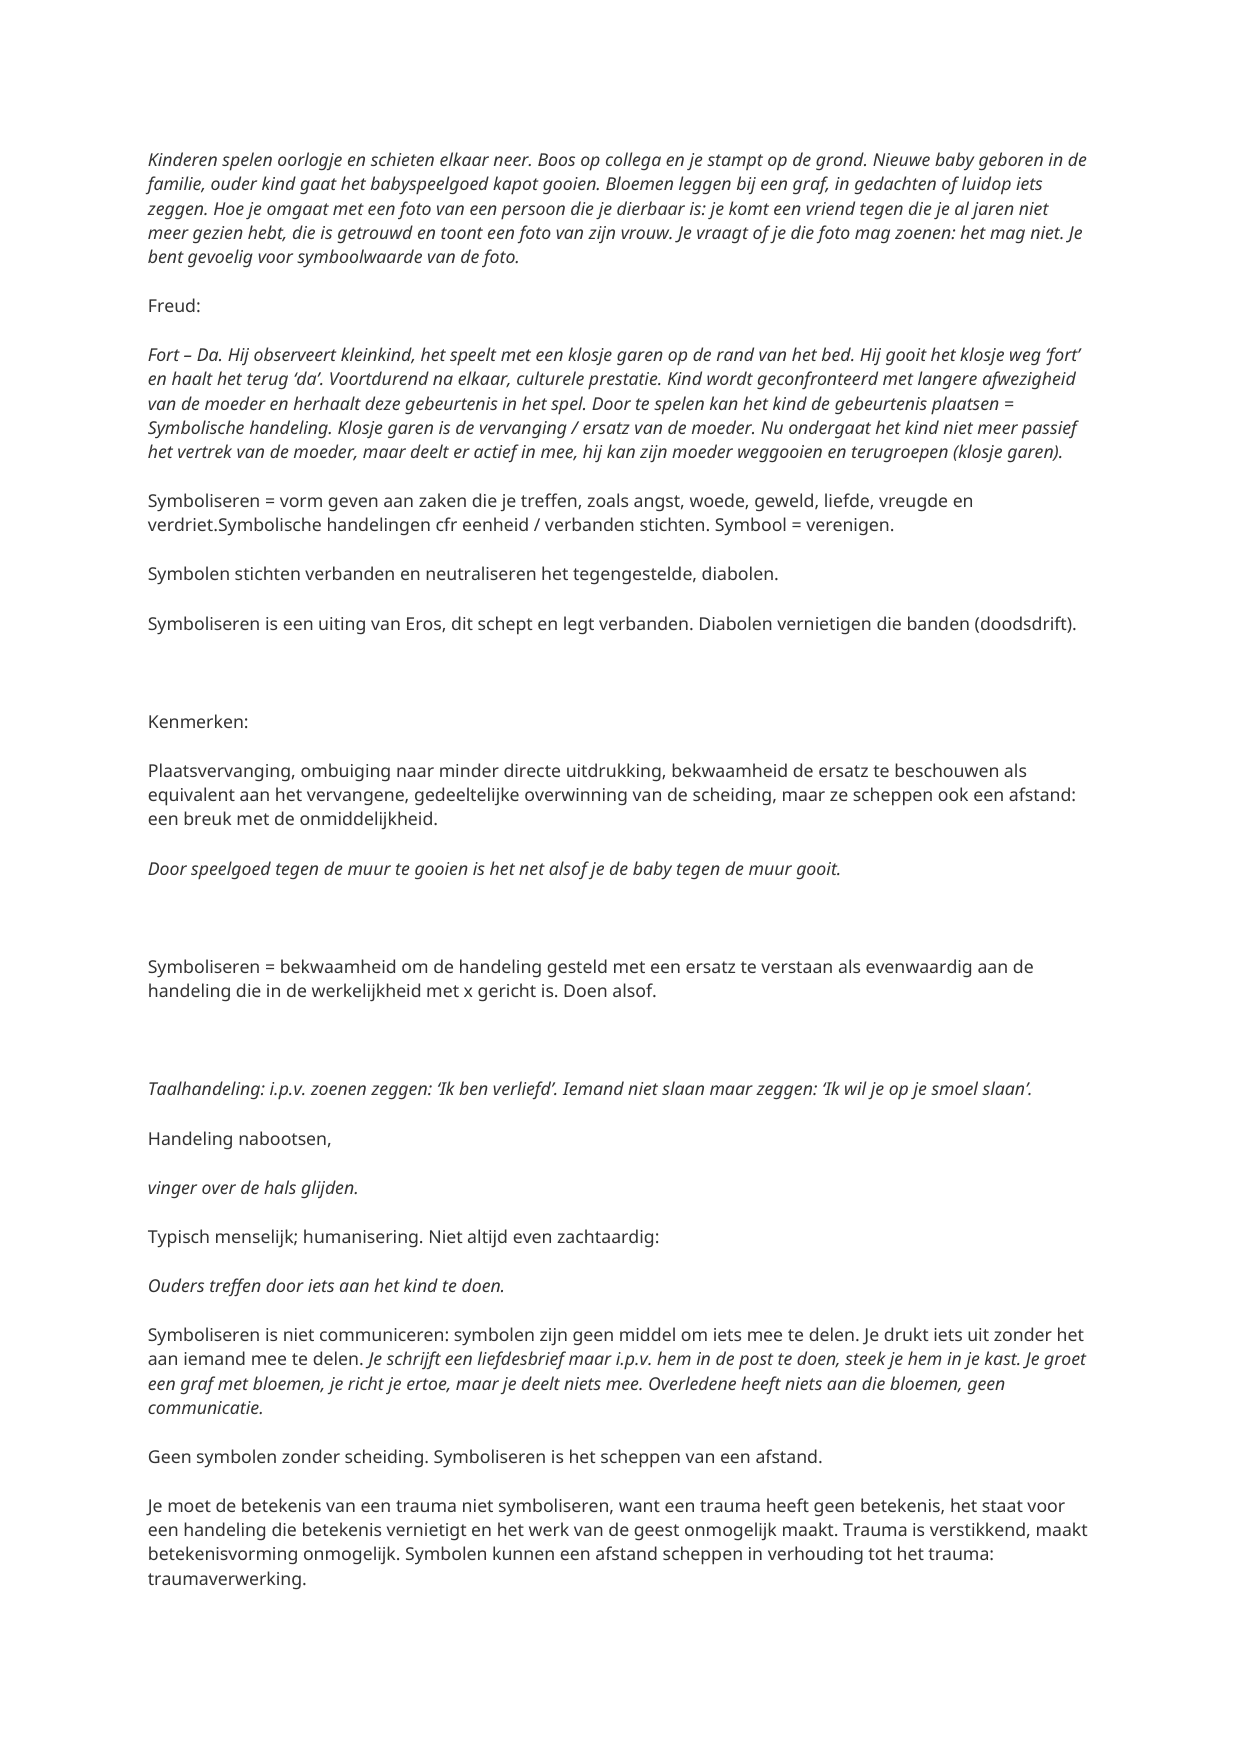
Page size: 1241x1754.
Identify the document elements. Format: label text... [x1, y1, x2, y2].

text vinger over de hals glijden. [148, 1175, 1093, 1199]
text Symbolen stichten verbanden en neutraliseren het tegengestelde, diabolen. [148, 562, 1093, 586]
text Handeling nabootsen, [148, 1126, 1093, 1150]
text Geen symbolen zonder scheiding. Symboliseren is het scheppen van een afstand. [148, 1444, 1093, 1468]
text Kinderen spelen oorlogje en schieten elkaar neer. Boos op collega en je stampt op de grond. Nieuwe baby geboren in de familie, ouder kind gaat het babyspeelgoed kapot gooien. Bloemen leggen bij een graf, in gedachten of luidop iets zeggen. Hoe je omgaat met een foto van een persoon die je dierbaar is: je komt een vriend tegen die je al jaren niet meer gezien hebt, die is getrouwd en toont een foto van zijn vrouw. Je vraagt of je die foto mag zoenen: het mag niet. Je bent gevoelig voor symboolwaarde van de foto. [148, 148, 1093, 268]
text Plaatsvervanging, ombuiging naar minder directe uitdrukking, bekwaamheid de ersatz te beschouwen als equivalent aan het vervangene, gedeeltelijke overwinning van de scheiding, maar ze scheppen ook een afstand: een breuk met de onmiddelijkheid. [148, 758, 1093, 831]
text Symboliseren is niet communiceren: symbolen zijn geen middel om iets mee te delen. Je drukt iets uit zonder het aan iemand mee te delen. Je schrijft een liefdesbrief maar i.p.v. hem in de post te doen, steek je hem in je kast. Je groet een graf met bloemen, je richt je ertoe, maar je deelt niets mee. Overledene heeft niets aan die bloemen, geen communicatie. [148, 1323, 1093, 1419]
text Kenmerken: [148, 709, 1093, 733]
text Symboliseren = bekwaamheid om de handeling gesteld met een ersatz te verstaan als evenwaardig aan de handeling die in de werkelijkheid met x gericht is. Doen alsof. [148, 954, 1093, 1003]
text Je moet de betekenis van een trauma niet symboliseren, want een trauma heeft geen betekenis, het staat voor een handeling die betekenis vernietigt en het werk van de geest onmogelijk maakt. Trauma is verstikkend, maakt betekenisvorming onmogelijk. Symbolen kunnen een afstand scheppen in verhouding tot het trauma: traumaverwerking. [148, 1493, 1093, 1590]
text Symboliseren = vorm geven aan zaken die je treffen, zoals angst, woede, geweld, liefde, vreugde en verdriet.Symbolische handelingen cfr eenheid / verbanden stichten. Symbool = verenigen. [148, 488, 1093, 537]
text Freud: [148, 293, 1093, 318]
text Door speelgoed tegen de muur te gooien is het net alsof je de baby tegen de muur gooit. [148, 856, 1093, 880]
text Typisch menselijk; humanisering. Niet altijd even zachtaardig: [148, 1224, 1093, 1248]
text Symboliseren is een uiting van Eros, dit schept en legt verbanden. Diabolen vernietigen die banden (doodsdrift). [148, 611, 1093, 635]
text Fort – Da. Hij observeert kleinkind, het speelt met een klosje garen op de rand van het bed. Hij gooit het klosje weg ‘fort’ en haalt het terug ‘da’. Voortdurend na elkaar, culturele prestatie. Kind wordt geconfronteerd met langere afwezigheid van de moeder en herhaalt deze gebeurtenis in het spel. Door te spelen kan het kind de gebeurtenis plaatsen = Symbolische handeling. Klosje garen is de vervanging / ersatz van de moeder. Nu ondergaat het kind niet meer passief het vertrek van de moeder, maar deelt er actief in mee, hij kan zijn moeder weggooien en terugroepen (klosje garen). [148, 343, 1093, 463]
text Taalhandeling: i.p.v. zoenen zeggen: ‘Ik ben verliefd’. Iemand niet slaan maar zeggen: ‘Ik wil je op je smoel slaan’. [148, 1077, 1093, 1101]
text Ouders treffen door iets aan het kind te doen. [148, 1273, 1093, 1298]
